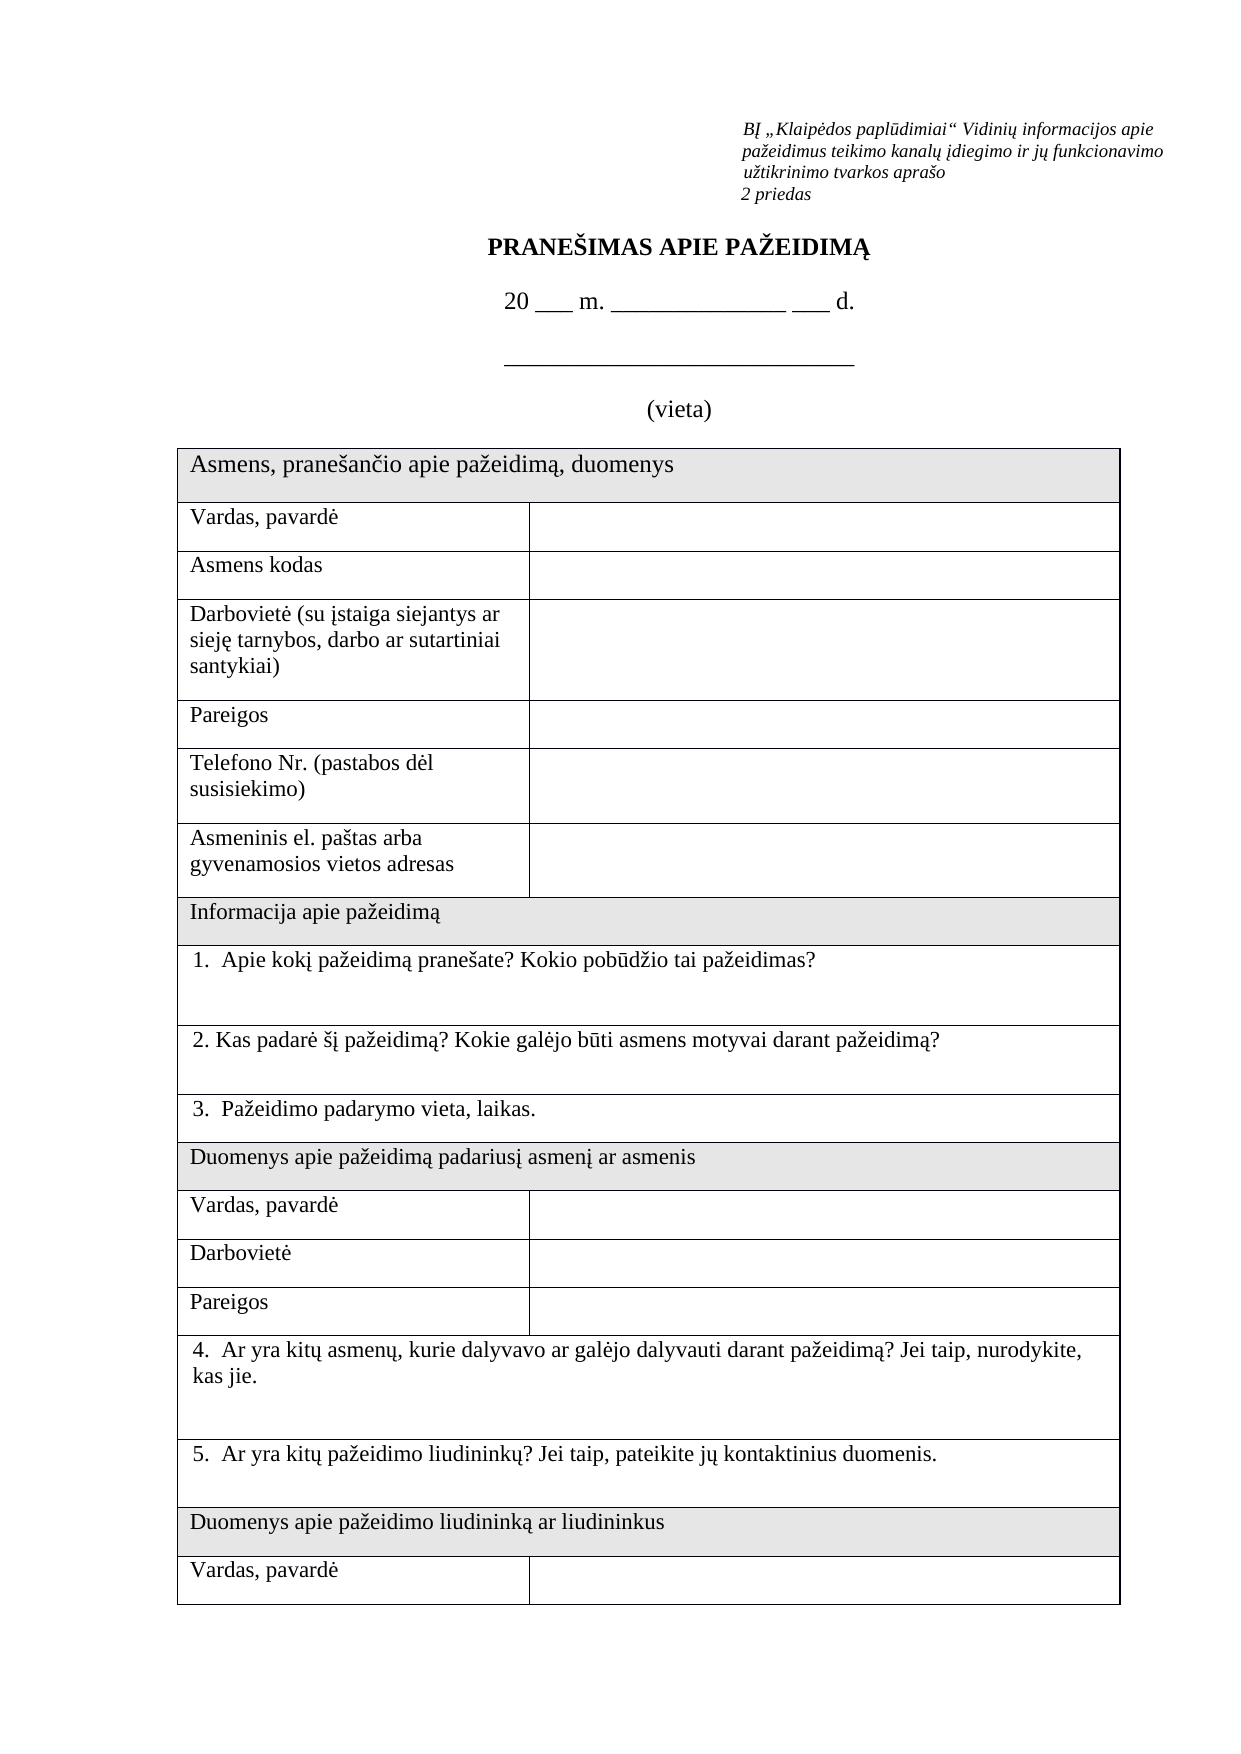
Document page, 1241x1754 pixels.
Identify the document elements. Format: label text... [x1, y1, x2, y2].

table_cell [530, 749, 1119, 822]
table_cell Telefono Nr. (pastabos dėl susisiekimo) [178, 749, 529, 822]
table_cell Vardas, pavardė [178, 503, 529, 551]
table_cell 5. Ar yra kitų pažeidimo liudininkų? Jei taip, pateikite jų kontaktinius duomenis. [178, 1440, 1119, 1507]
table_cell [530, 600, 1119, 700]
table_cell [530, 1288, 1119, 1335]
text pažeidimus teikimo kanalų įdiegimo ir jų funkcionavimo [177, 140, 1181, 161]
table_cell [530, 1191, 1119, 1238]
text 2 priedas [177, 183, 1181, 232]
table_cell Vardas, pavardė [178, 1191, 529, 1238]
table_cell 4. Ar yra kitų asmenų, kurie dalyvavo ar galėjo dalyvauti darant pažeidimą? Jei taip, nurodykite, kas jie. [178, 1336, 1119, 1439]
table_cell Darbovietė (su įstaiga siejantys ar sieję tarnybos, darbo ar sutartiniai santykiai) [178, 600, 529, 700]
table_cell [530, 503, 1119, 551]
table_cell [530, 1557, 1119, 1604]
table_cell 1. Apie kokį pažeidimą pranešate? Kokio pobūdžio tai pažeidimas? [178, 946, 1119, 1025]
text (vieta) [177, 394, 1181, 423]
text BĮ „Klaipėdos paplūdimiai“ Vidinių informacijos apie [177, 118, 1181, 140]
table_cell Pareigos [178, 1288, 529, 1335]
table_cell [530, 552, 1119, 599]
text 20 ___ m. ______________ ___ d. [177, 286, 1181, 315]
table_cell [530, 824, 1119, 897]
text ____________________________ [177, 340, 1181, 369]
table_cell Darbovietė [178, 1240, 529, 1287]
table_cell Vardas, pavardė [178, 1557, 529, 1604]
table_cell 3. Pažeidimo padarymo vieta, laikas. [178, 1095, 1119, 1142]
table_cell Asmeninis el. paštas arba gyvenamosios vietos adresas [178, 824, 529, 897]
table_cell Informacija apie pažeidimą [178, 898, 1119, 945]
table_cell Duomenys apie pažeidimo liudininką ar liudininkus [178, 1508, 1119, 1556]
table_cell Duomenys apie pažeidimą padariusį asmenį ar asmenis [178, 1143, 1119, 1190]
text užtikrinimo tvarkos aprašo [177, 161, 1181, 183]
table_cell [530, 701, 1119, 748]
table_header Asmens, pranešančio apie pažeidimą, duomenys [178, 449, 1119, 502]
text PRANEŠIMAS APIE PAŽEIDIMĄ [177, 232, 1181, 261]
table_cell Pareigos [178, 701, 529, 748]
table_cell [530, 1240, 1119, 1287]
table_cell 2. Kas padarė šį pažeidimą? Kokie galėjo būti asmens motyvai darant pažeidimą? [178, 1026, 1119, 1094]
table_cell Asmens kodas [178, 552, 529, 599]
